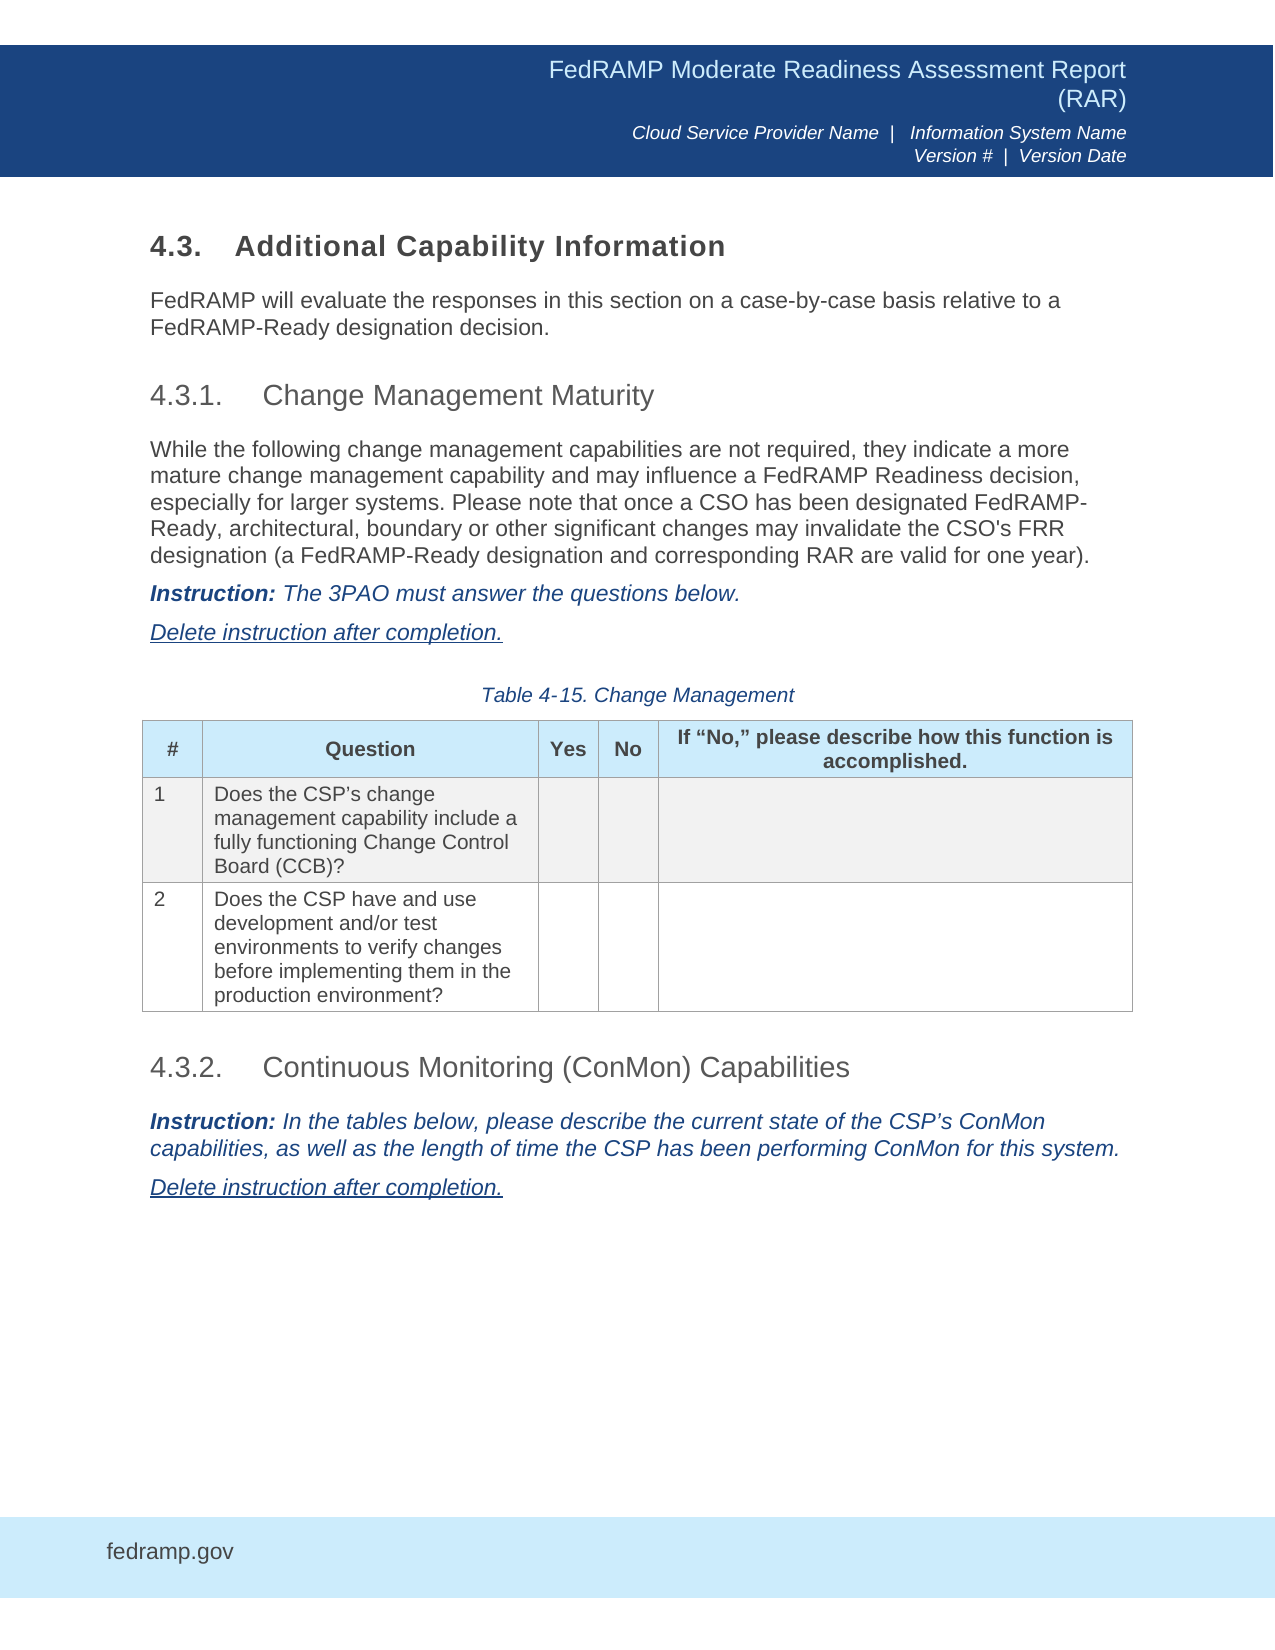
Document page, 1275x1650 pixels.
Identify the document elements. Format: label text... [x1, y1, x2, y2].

text Table 4-11. Change Management [150, 683, 1125, 707]
text While the following change management capabilities are not required, they indicate a more mature change management capability and may influence a FedRAMP Readiness decision, especially for larger systems. Please note that once a CSO has been designated FedRAMP-Ready, architectural, boundary or other significant changes may invalidate the CSO's FRR designation (a FedRAMP-Ready designation and corresponding RAR are valid for one year). [150, 436, 1125, 568]
table_cell [539, 778, 598, 882]
subtitle Continuous Monitoring (ConMon) Capabilities [150, 1050, 1125, 1083]
table_cell [539, 883, 598, 1011]
text Delete instruction after completion. [150, 619, 1125, 646]
table_header Question [203, 721, 538, 777]
table_cell [599, 778, 658, 882]
table_cell 2 [143, 883, 202, 1011]
table_cell [659, 883, 1132, 1011]
text Instruction: In the tables below, please describe the current state of the CSP’s ConMon capabilities, as well as the length of time the CSP has been performing ConMon for this system. [150, 1108, 1125, 1161]
table_header Yes [539, 721, 598, 777]
table_header If “No,” please describe how this function is accomplished. [659, 721, 1132, 777]
table_cell Does the CSP have and use development and/or test environments to verify changes before implementing them in the production environment? [203, 883, 538, 1011]
text FedRAMP will evaluate the responses in this section on a case-by-case basis relative to a FedRAMP-Ready designation decision. [150, 287, 1125, 340]
table_cell [659, 778, 1132, 882]
table_cell [599, 883, 658, 1011]
table_cell Does the CSP’s change management capability include a fully functioning Change Control Board (CCB)? [203, 778, 538, 882]
table_cell 1 [143, 778, 202, 882]
subtitle Additional Capability Information [150, 229, 1125, 262]
subtitle Change Management Maturity [150, 378, 1125, 411]
text Delete instruction after completion. [150, 1173, 1125, 1200]
text Instruction: The 3PAO must answer the questions below. [150, 580, 1125, 607]
table_header # [143, 721, 202, 777]
table_header No [599, 721, 658, 777]
